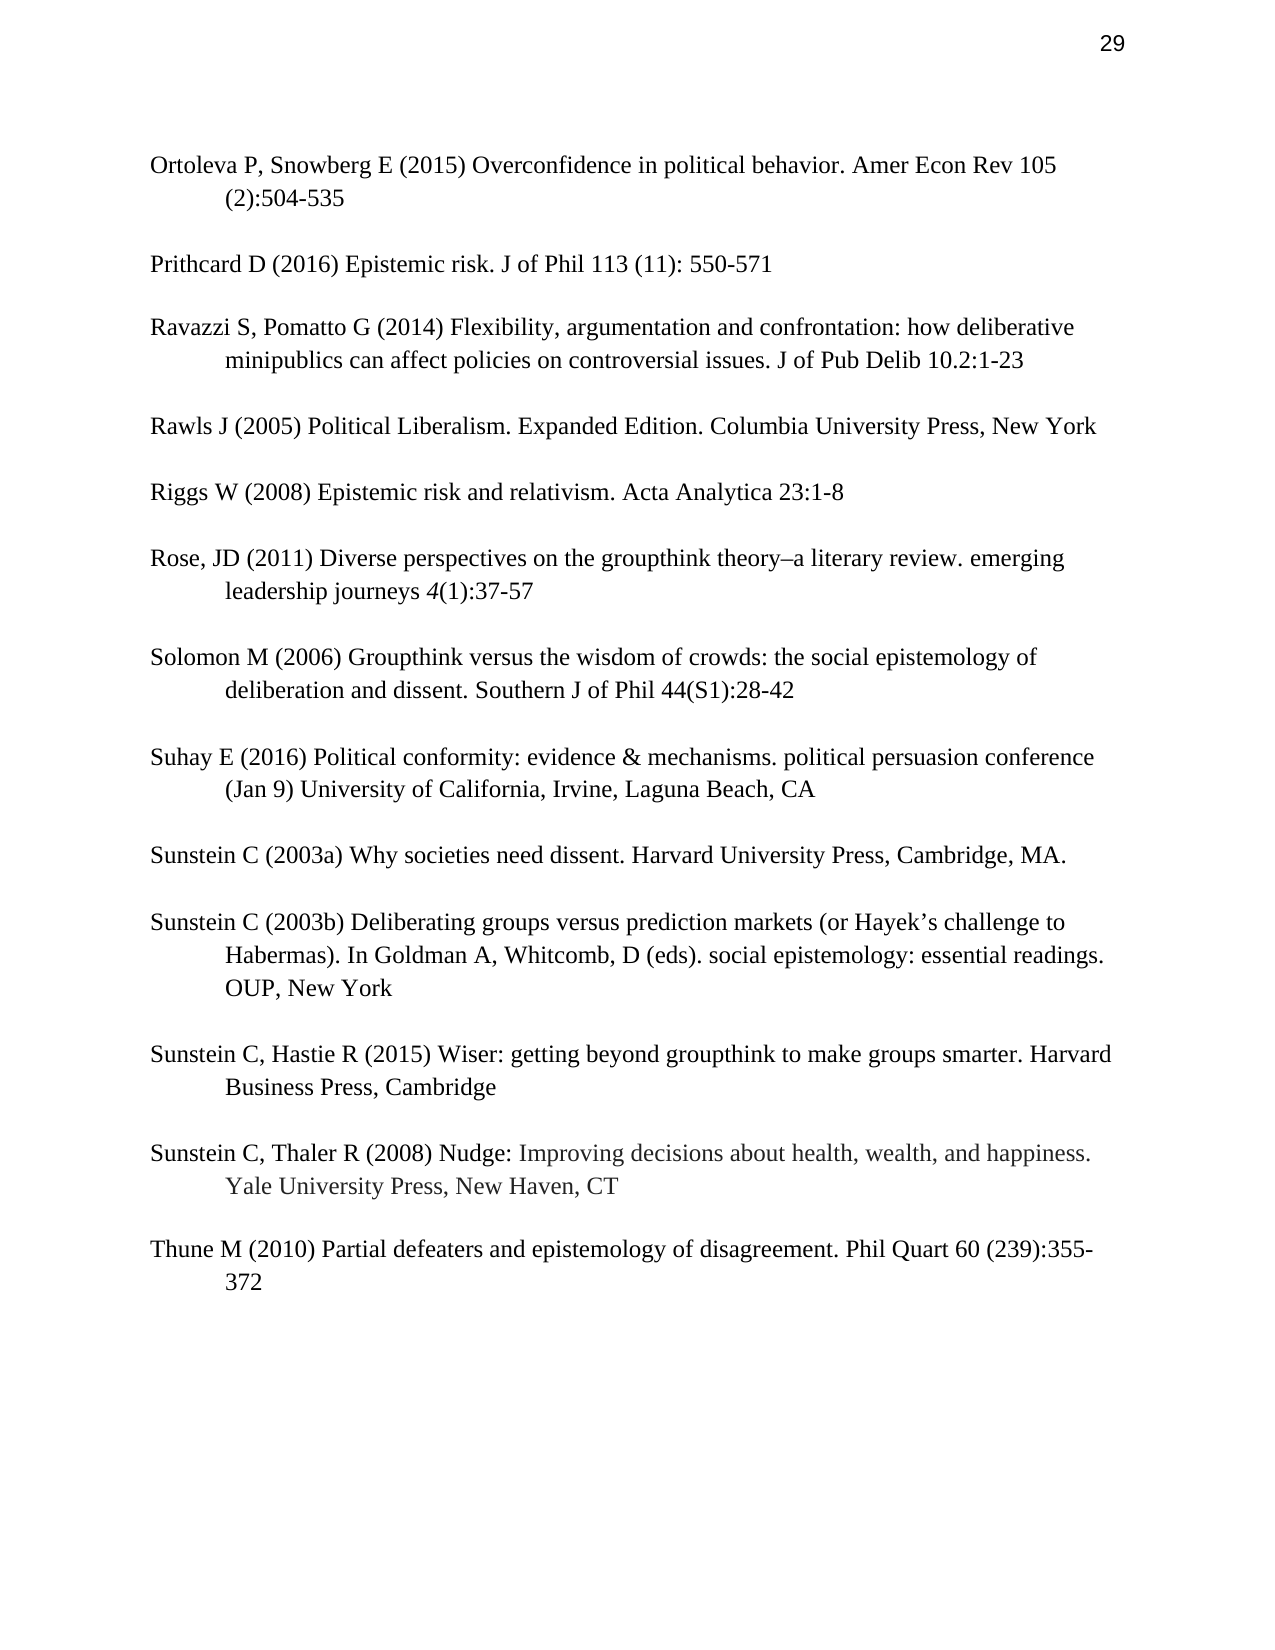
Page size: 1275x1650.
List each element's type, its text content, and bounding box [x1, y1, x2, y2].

text Rawls J (2005) Political Liberalism. Expanded Edition. Columbia University Press, New York [150, 411, 1125, 440]
text Rose, JD (2011) Diverse perspectives on the groupthink theory–a literary review. emerging leadership journeys 4(1):37-57 [150, 543, 1125, 605]
text Solomon M (2006) Groupthink versus the wisdom of crowds: the social epistemology of deliberation and dissent. Southern J of Phil 44(S1):28-42 [150, 642, 1125, 704]
text Ortoleva P, Snowberg E (2015) Overconfidence in political behavior. Amer Econ Rev 105 (2):504-535 [150, 150, 1125, 212]
text Sunstein C, Hastie R (2015) Wiser: getting beyond groupthink to make groups smarter. Harvard Business Press, Cambridge [150, 1039, 1125, 1101]
text Suhay E (2016) Political conformity: evidence & mechanisms. political persuasion conference (Jan 9) University of California, Irvine, Laguna Beach, CA [150, 742, 1125, 803]
text Thune M (2010) Partial defeaters and epistemology of disagreement. Phil Quart 60 (239):355-372 [150, 1234, 1125, 1296]
text Ravazzi S, Pomatto G (2014) Flexibility, argumentation and confrontation: how deliberative minipublics can affect policies on controversial issues. J of Pub Delib 10.2:1-23 [150, 312, 1125, 374]
text Sunstein C, Thaler R (2008) Nudge: Improving decisions about health, wealth, and happiness. Yale University Press, New Haven, CT [150, 1138, 1125, 1199]
text Riggs W (2008) Epistemic risk and relativism. Acta Analytica 23:1-8 [150, 477, 1125, 506]
text Prithcard D (2016) Epistemic risk. J of Phil 113 (11): 550-571 [150, 249, 1125, 278]
text Sunstein C (2003b) Deliberating groups versus prediction markets (or Hayek’s challenge to Habermas). In Goldman A, Whitcomb, D (eds). social epistemology: essential readings. OUP, New York [150, 907, 1125, 1001]
text Sunstein C (2003a) Why societies need dissent. Harvard University Press, Cambridge, MA. [150, 841, 1125, 869]
